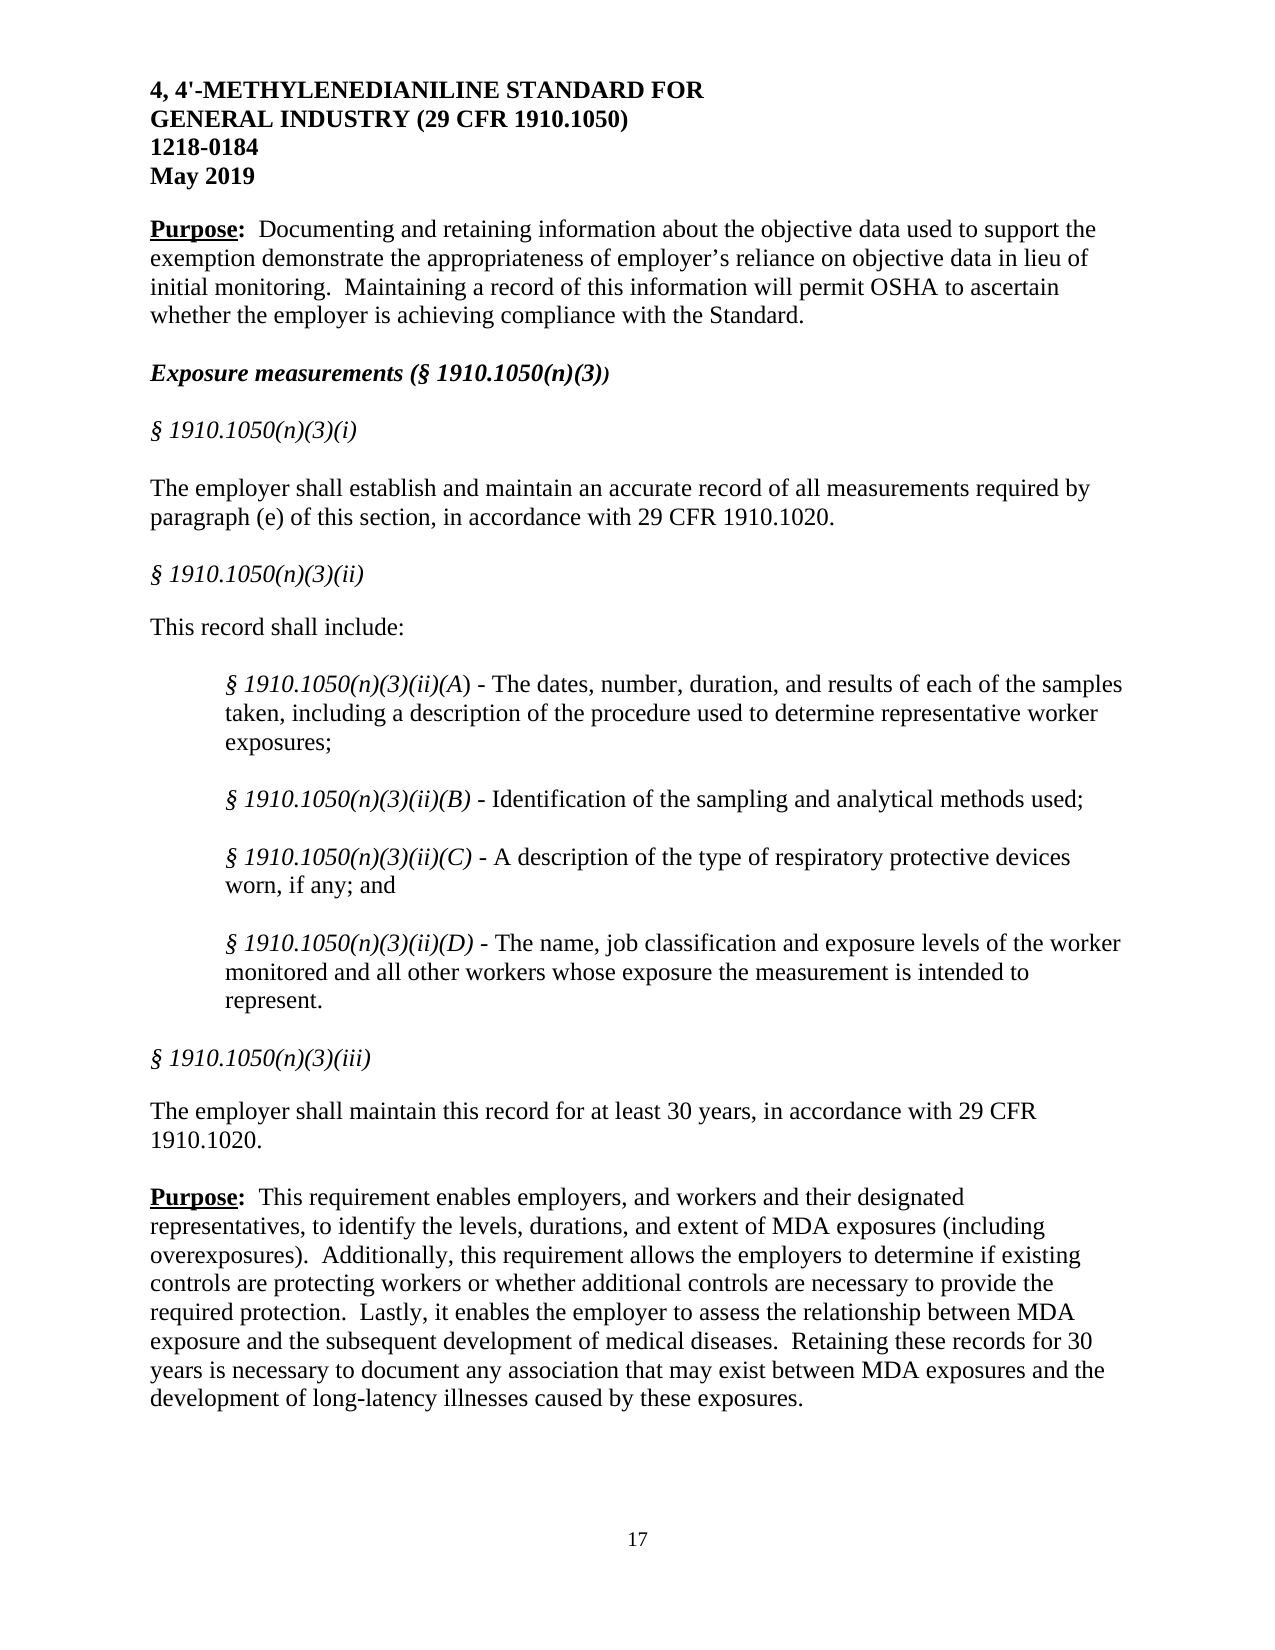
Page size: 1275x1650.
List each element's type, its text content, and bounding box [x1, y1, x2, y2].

text § 1910.1050(n)(3)(i) [150, 415, 1125, 444]
text § 1910.1050(n)(3)(ii)(B) - Identification of the sampling and analytical methods used; [150, 784, 1125, 813]
text § 1910.1050(n)(3)(ii)(A) - The dates, number, duration, and results of each of the samples taken, including a description of the procedure used to determine representative worker exposures; [225, 669, 1125, 756]
text The employer shall maintain this record for at least 30 years, in accordance with 29 CFR 1910.1020. [150, 1096, 1125, 1153]
text § 1910.1050(n)(3)(ii)(D) - The name, job classification and exposure levels of the worker monitored and all other workers whose exposure the measurement is intended to represent. [225, 928, 1125, 1014]
text The employer shall establish and maintain an accurate record of all measurements required by paragraph (e) of this section, in accordance with 29 CFR 1910.1020. [150, 473, 1125, 530]
text § 1910.1050(n)(3)(iii) [150, 1043, 1125, 1072]
text Purpose: Documenting and retaining information about the objective data used to support the exemption demonstrate the appropriateness of employer’s reliance on objective data in lieu of initial monitoring. Maintaining a record of this information will permit OSHA to ascertain whether the employer is achieving compliance with the Standard. [150, 214, 1125, 329]
text This record shall include: [150, 612, 1125, 641]
text § 1910.1050(n)(3)(ii)(C) - A description of the type of respiratory protective devices worn, if any; and [225, 842, 1125, 899]
text Exposure measurements (§ 1910.1050(n)(3)) [150, 358, 1125, 387]
text Purpose: This requirement enables employers, and workers and their designated representatives, to identify the levels, durations, and extent of MDA exposures (including overexposures). Additionally, this requirement allows the employers to determine if existing controls are protecting workers or whether additional controls are necessary to provide the required protection. Lastly, it enables the employer to assess the relationship between MDA exposure and the subsequent development of medical diseases. Retaining these records for 30 years is necessary to document any association that may exist between MDA exposures and the development of long-latency illnesses caused by these exposures. [150, 1182, 1125, 1412]
text § 1910.1050(n)(3)(ii) [150, 559, 1125, 588]
